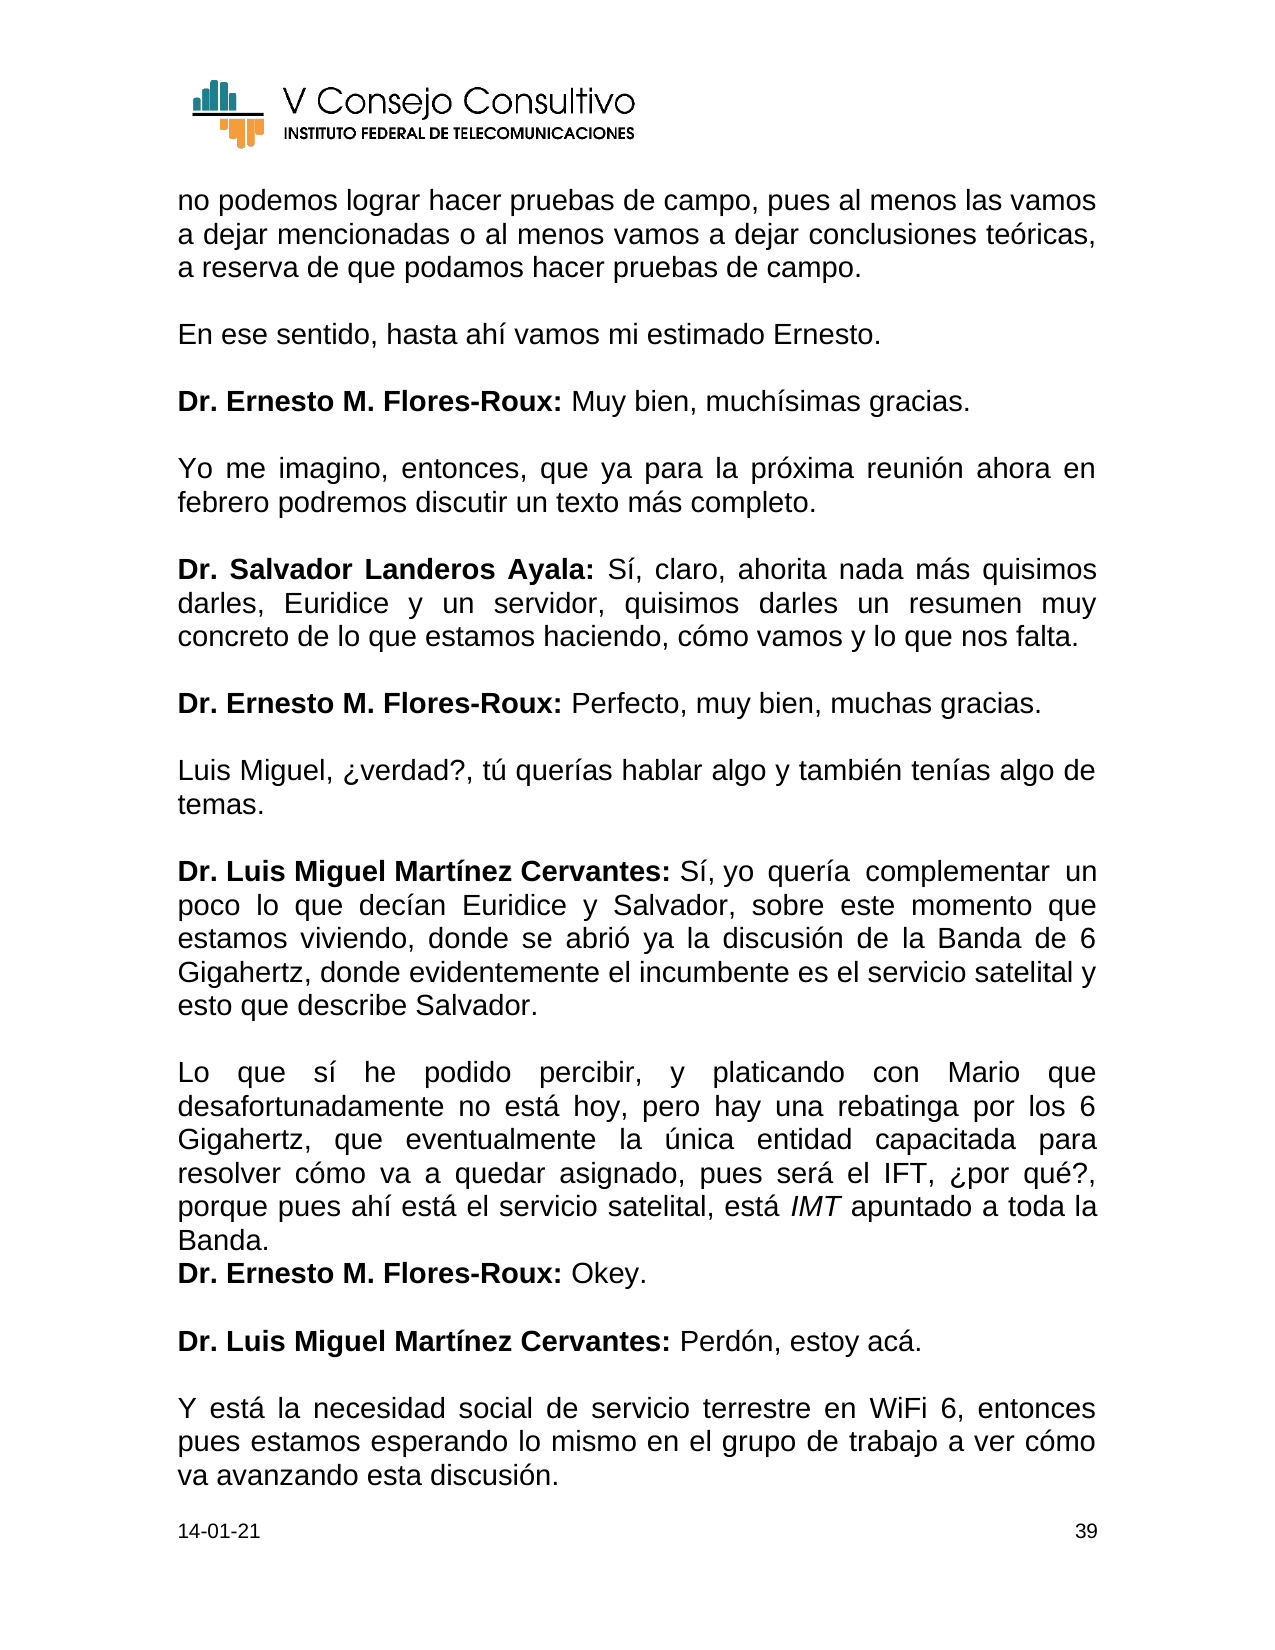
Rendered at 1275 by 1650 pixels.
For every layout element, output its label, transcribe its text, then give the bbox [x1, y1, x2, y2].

text Dr. Salvador Landeros Ayala: Sí, claro, ahorita nada más quisimos darles, Euridice y un servidor, quisimos darles un resumen muy concreto de lo que estamos haciendo, cómo vamos y lo que nos falta. [177, 552, 1098, 653]
text Dr. Ernesto M. Flores-Roux: Perfecto, muy bien, muchas gracias. [177, 686, 1098, 720]
text Y está la necesidad social de servicio terrestre en WiFi 6, entonces pues estamos esperando lo mismo en el grupo de trabajo a ver cómo va avanzando esta discusión. [177, 1391, 1098, 1491]
text Luis Miguel, ¿verdad?, tú querías hablar algo y también tenías algo de temas. [177, 753, 1098, 820]
text En ese sentido, hasta ahí vamos mi estimado Ernesto. [177, 317, 1098, 351]
text Yo me imagino, entonces, que ya para la próxima reunión ahora en febrero podremos discutir un texto más completo. [177, 451, 1098, 518]
text Dr. Luis Miguel Martínez Cervantes: Sí, yo quería complementar un poco lo que decían Euridice y Salvador, sobre este momento que estamos viviendo, donde se abrió ya la discusión de la Banda de 6 Gigahertz, donde evidentemente el incumbente es el servicio satelital y esto que describe Salvador. [177, 854, 1098, 1022]
text Dr. Luis Miguel Martínez Cervantes: Perdón, estoy acá. [177, 1323, 1098, 1357]
text Lo que sí he podido percibir, y platicando con Mario que desafortunadamente no está hoy, pero hay una rebatinga por los 6 Gigahertz, que eventualmente la única entidad capacitada para resolver cómo va a quedar asignado, pues será el IFT, ¿por qué?, porque pues ahí está el servicio satelital, está IMT apuntado a toda la Banda. [177, 1055, 1098, 1256]
text Dr. Ernesto M. Flores-Roux: Muy bien, muchísimas gracias. [177, 384, 1098, 418]
picture [177, 73, 649, 150]
text Dr. Ernesto M. Flores-Roux: Okey. [177, 1256, 1098, 1290]
